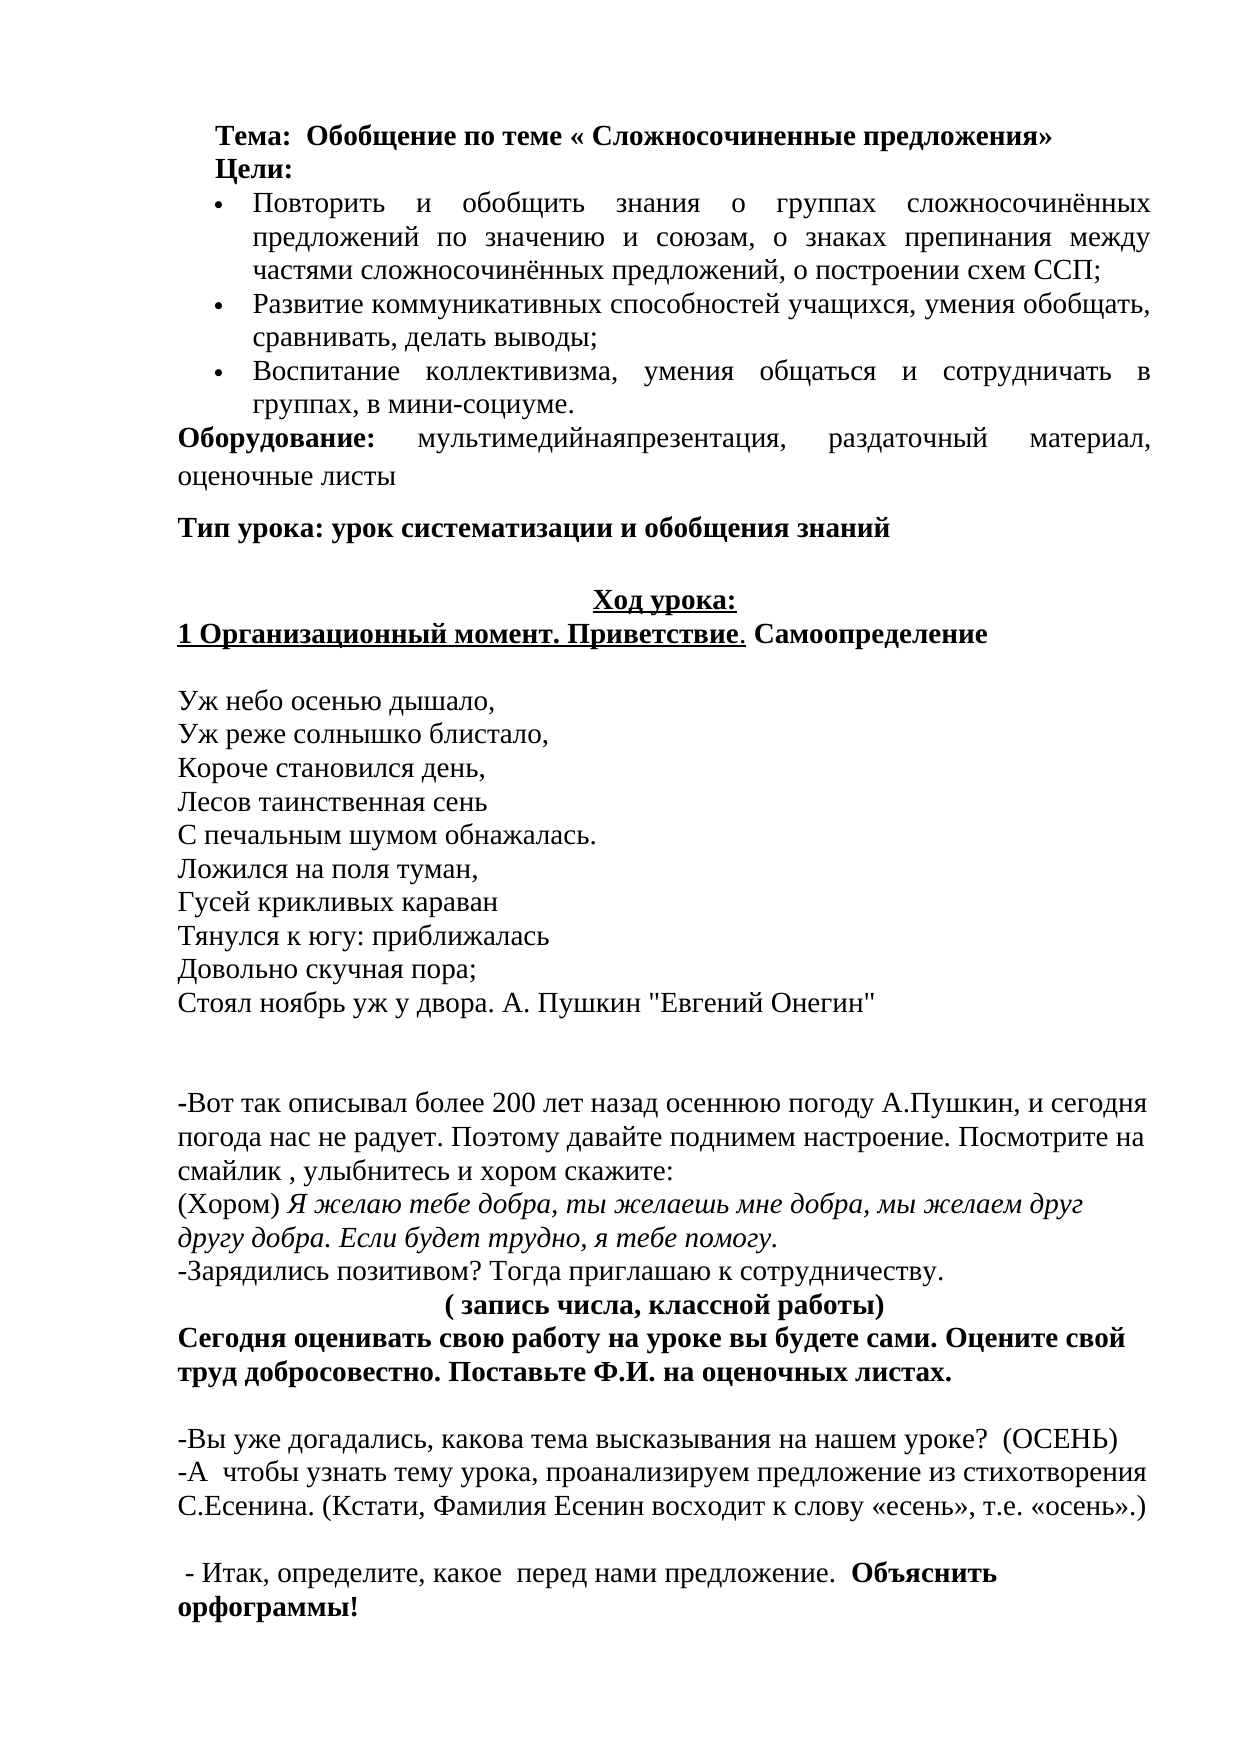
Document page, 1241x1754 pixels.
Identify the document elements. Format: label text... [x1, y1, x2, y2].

text 1 Организационный момент. Приветствие. Самоопределение [177, 616, 1152, 649]
text - Итак, определите, какое перед нами предложение. Объяснить орфограммы! [177, 1555, 1152, 1622]
text -Вот так описывал более 200 лет назад осеннюю погоду А.Пушкин, и сегодня погода нас не радует. Поэтому давайте поднимем настроение. Посмотрите на смайлик , улыбнитесь и хором скажите: [177, 1052, 1152, 1186]
text (Хором) Я желаю тебе добра, ты желаешь мне добра, мы желаем друг другу добра. Если будет трудно, я тебе помогу. [177, 1186, 1152, 1253]
subtitle Тип урока: урок систематизации и обобщения знаний [177, 497, 1152, 544]
text Ход урока: [177, 582, 1152, 616]
list Воспитание коллективизма, умения общаться и сотрудничать в группах, в мини-социуме. [215, 353, 1152, 420]
text Сегодня оценивать свою работу на уроке вы будете сами. Оцените свой труд добросовестно. Поставьте Ф.И. на оценочных листах. [177, 1320, 1152, 1387]
text -А чтобы узнать тему урока, проанализируем предложение из стихотворения С.Есенина. (Кстати, Фамилия Есенин восходит к слову «есень», т.е. «осень».) [177, 1454, 1152, 1522]
text Цели: [215, 152, 1152, 185]
text ( запись числа, классной работы) [177, 1287, 1152, 1320]
list Развитие коммуникативных способностей учащихся, умения обобщать, сравнивать, делать выводы; [215, 286, 1152, 353]
list Повторить и обобщить знания о группах сложносочинённых предложений по значению и союзам, о знаках препинания между частями сложносочинённых предложений, о построении схем ССП; [215, 185, 1152, 286]
text -Вы уже догадались, какова тема высказывания на нашем уроке? (ОСЕНЬ) [177, 1421, 1152, 1454]
text Уж небо осенью дышало, Уж реже солнышко блистало, Короче становился день, Лесов таинственная сень С печальным шумом обнажалась. Ложился на поля туман, Гусей крикливых караван Тянулся к югу: приближалась Довольно скучная пора; Стоял ноябрь уж у двора. А. Пушкин "Евгений Онегин" [177, 683, 1152, 1018]
text Оборудование: мультимедийнаяпрезентация, раздаточный материал, оценочные листы [177, 420, 1152, 492]
text Тема: Обобщение по теме « Сложносочиненные предложения» [215, 118, 1152, 152]
text -Зарядились позитивом? Тогда приглашаю к сотрудничеству. [177, 1253, 1152, 1287]
